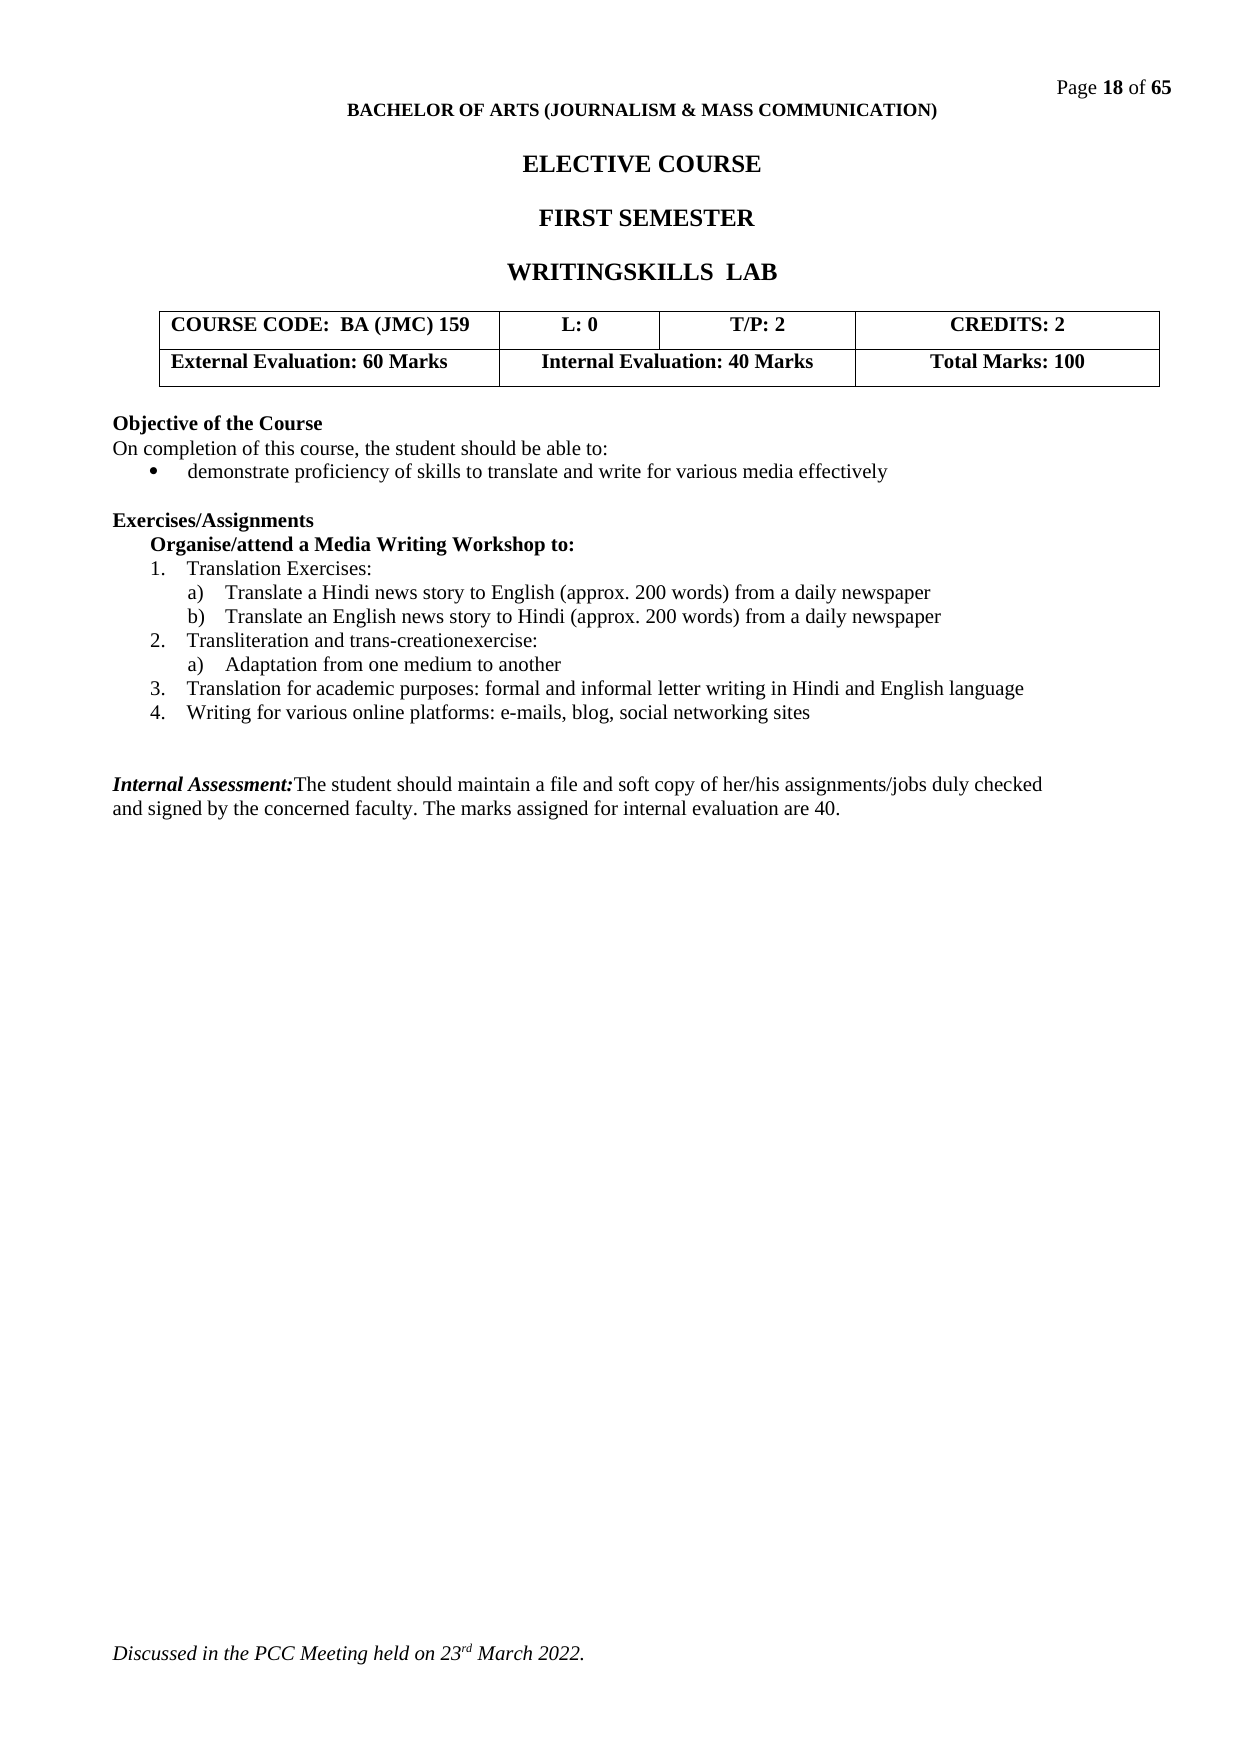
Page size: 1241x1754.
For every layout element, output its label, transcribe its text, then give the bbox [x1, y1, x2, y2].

text Organise/attend a Media Writing Workshop to: [150, 532, 1172, 556]
list Translation Exercises: [150, 556, 1172, 580]
list demonstrate proficiency of skills to translate and write for various media effectively [150, 459, 1172, 483]
table_header T/P: 2 [660, 312, 855, 348]
list Writing for various online platforms: e-mails, blog, social networking sites [150, 700, 1172, 724]
text Objective of the Course [112, 411, 1172, 435]
text FIRST SEMESTER [122, 203, 1172, 232]
text WRITINGSKILLS LAB [112, 257, 1172, 286]
table_cell External Evaluation: 60 Marks [160, 350, 499, 386]
table_header L: 0 [500, 312, 659, 348]
text Exercises/Assignments [112, 508, 1172, 532]
list Internal Assessment:The student should maintain a file and soft copy of her/his assignments/jobs duly checked [112, 772, 1172, 796]
table_header CREDITS: 2 [856, 312, 1159, 348]
text On completion of this course, the student should be able to: [112, 435, 1172, 459]
list Translate a Hindi news story to English (approx. 200 words) from a daily newspaper [187, 580, 1172, 604]
list Adaptation from one medium to another [187, 652, 1172, 676]
text ELECTIVE COURSE [112, 149, 1172, 178]
list Transliteration and trans-creationexercise: [150, 628, 1172, 652]
table_cell Total Marks: 100 [856, 350, 1159, 386]
table_header COURSE CODE: BA (JMC) 159 [160, 312, 499, 348]
table_cell Internal Evaluation: 40 Marks [500, 350, 855, 386]
list and signed by the concerned faculty. The marks assigned for internal evaluation are 40. [112, 796, 1172, 820]
list Translate an English news story to Hindi (approx. 200 words) from a daily newspaper [187, 604, 1172, 628]
list Translation for academic purposes: formal and informal letter writing in Hindi and English language [150, 676, 1172, 700]
